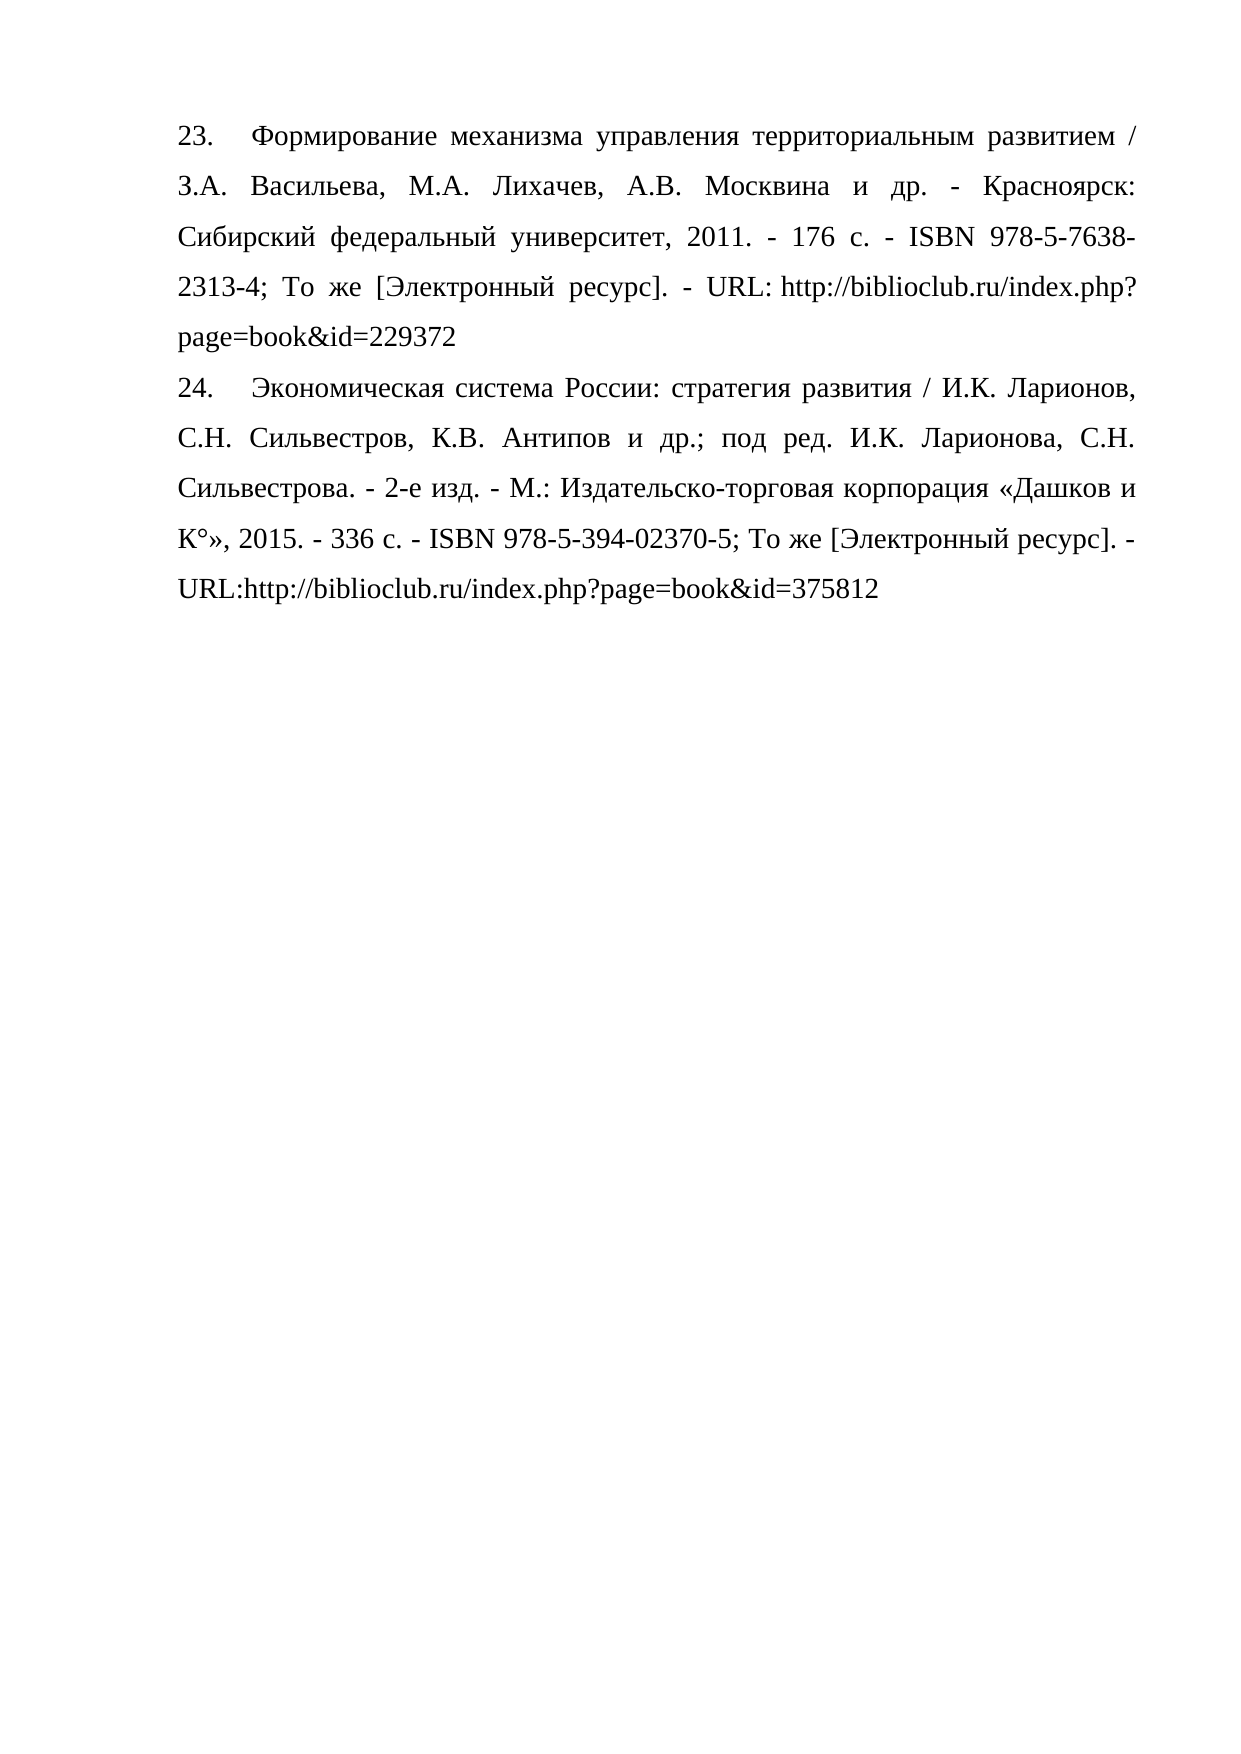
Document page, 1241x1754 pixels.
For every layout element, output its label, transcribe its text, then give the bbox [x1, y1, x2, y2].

list Формирование механизма управления территориальным развитием / З.А. Васильева, М.А. Лихачев, А.В. Москвина и др. - Красноярск: Сибирский федеральный университет, 2011. - 176 с. - ISBN 978-5-7638-2313-4; То же [Электронный ресурс]. - URL: http://biblioclub.ru/index.php?page=book&id=229372 [177, 118, 1137, 353]
list Экономическая система России: стратегия развития / И.К. Ларионов, С.Н. Сильвестров, К.В. Антипов и др.; под ред. И.К. Ларионова, С.Н. Сильвестрова. - 2-е изд. - М.: Издательско-торговая корпорация «Дашков и К°», 2015. - 336 с. - ISBN 978-5-394-02370-5; То же [Электронный ресурс]. - URL:http://biblioclub.ru/index.php?page=book&id=375812 [177, 370, 1137, 604]
